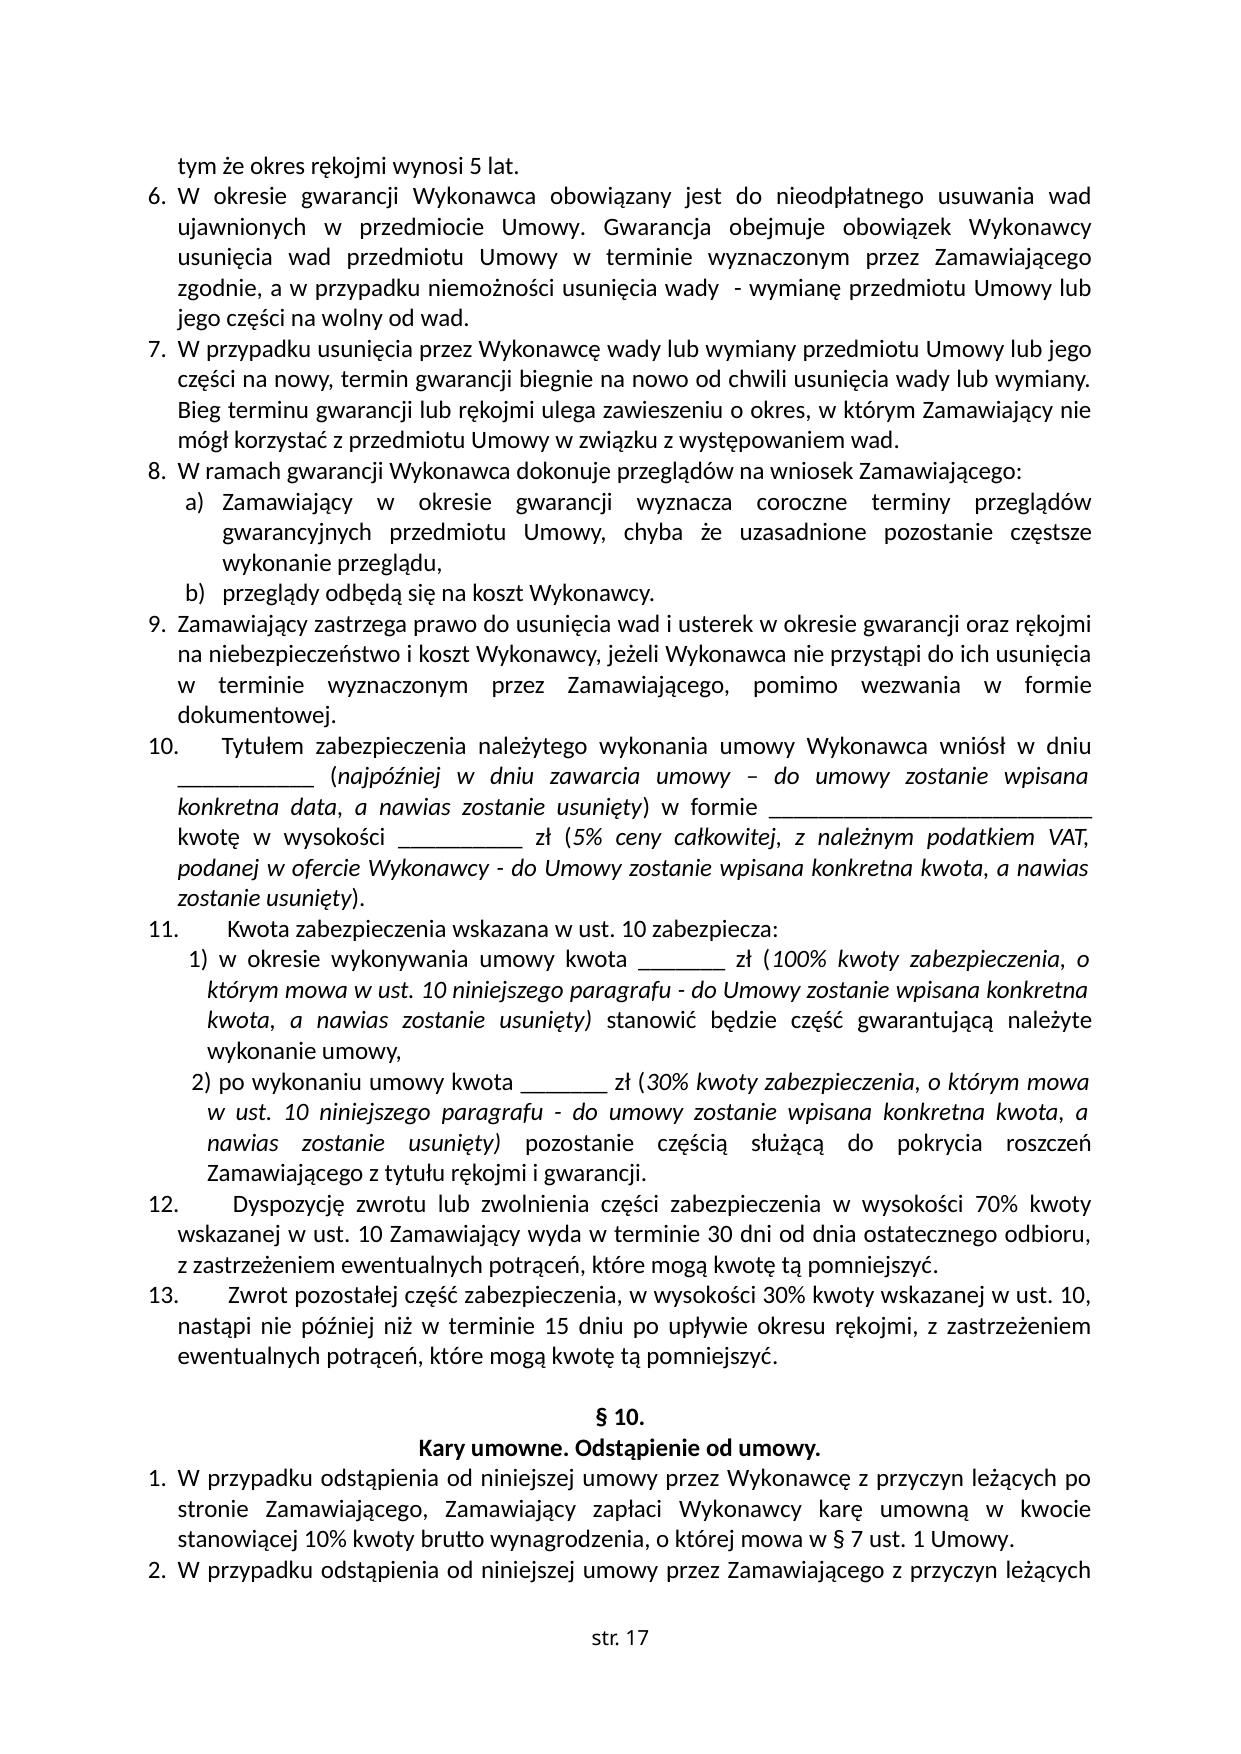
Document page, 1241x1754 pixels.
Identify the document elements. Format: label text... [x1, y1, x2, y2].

list 1) w okresie wykonywania umowy kwota _______ zł (100% kwoty zabezpieczenia, o którym mowa w ust. 10 niniejszego paragrafu - do Umowy zostanie wpisana konkretna kwota, a nawias zostanie usunięty) stanowić będzie część gwarantującą należyte wykonanie umowy, [177, 943, 1093, 1066]
list Zamawiający w okresie gwarancji wyznacza coroczne terminy przeglądów gwarancyjnych przedmiotu Umowy, chyba że uzasadnione pozostanie częstsze wykonanie przeglądu, [185, 486, 1093, 577]
text § 10. [148, 1401, 1093, 1432]
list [148, 1554, 1093, 1584]
list Zwrot pozostałej część zabezpieczenia, w wysokości 30% kwoty wskazanej w ust. 10, nastąpi nie później niż w terminie 15 dniu po upływie okresu rękojmi, z zastrzeżeniem ewentualnych potrąceń, które mogą kwotę tą pomniejszyć. [148, 1279, 1093, 1371]
list W przypadku odstąpienia od niniejszej umowy przez Wykonawcę z przyczyn leżących po stronie Zamawiającego, Zamawiający zapłaci Wykonawcy karę umowną w kwocie stanowiącej 10% kwoty brutto wynagrodzenia, o której mowa w § 7 ust. 1 Umowy. [148, 1462, 1093, 1554]
text 2) po wykonaniu umowy kwota _______ zł (30% kwoty zabezpieczenia, o którym mowa w ust. 10 niniejszego paragrafu - do umowy zostanie wpisana konkretna kwota, a nawias zostanie usunięty) pozostanie częścią służącą do pokrycia roszczeń Zamawiającego z tytułu rękojmi i gwarancji. [177, 1066, 1093, 1188]
list Kwota zabezpieczenia wskazana w ust. 10 zabezpiecza: [148, 913, 1093, 943]
list W ramach gwarancji Wykonawca dokonuje przeglądów na wniosek Zamawiającego: [148, 455, 1093, 486]
subtitle Kary umowne. Odstąpienie od umowy. [148, 1432, 1093, 1462]
list W okresie gwarancji Wykonawca obowiązany jest do nieodpłatnego usuwania wad ujawnionych w przedmiocie Umowy. Gwarancja obejmuje obowiązek Wykonawcy usunięcia wad przedmiotu Umowy w terminie wyznaczonym przez Zamawiającego zgodnie, a w przypadku niemożności usunięcia wady - wymianę przedmiotu Umowy lub jego części na wolny od wad. [148, 181, 1093, 333]
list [148, 150, 1093, 181]
list Zamawiający zastrzega prawo do usunięcia wad i usterek w okresie gwarancji oraz rękojmi na niebezpieczeństwo i koszt Wykonawcy, jeżeli Wykonawca nie przystąpi do ich usunięcia w terminie wyznaczonym przez Zamawiającego, pomimo wezwania w formie dokumentowej. [148, 608, 1093, 730]
list W przypadku usunięcia przez Wykonawcę wady lub wymiany przedmiotu Umowy lub jego części na nowy, termin gwarancji biegnie na nowo od chwili usunięcia wady lub wymiany. Bieg terminu gwarancji lub rękojmi ulega zawieszeniu o okres, w którym Zamawiający nie mógł korzystać z przedmiotu Umowy w związku z występowaniem wad. [148, 333, 1093, 455]
list Dyspozycję zwrotu lub zwolnienia części zabezpieczenia w wysokości 70% kwoty wskazanej w ust. 10 Zamawiający wyda w terminie 30 dni od dnia ostatecznego odbioru, z zastrzeżeniem ewentualnych potrąceń, które mogą kwotę tą pomniejszyć. [148, 1188, 1093, 1279]
list Tytułem zabezpieczenia należytego wykonania umowy Wykonawca wniósł w dniu ___________ (najpóźniej w dniu zawarcia umowy – do umowy zostanie wpisana konkretna data, a nawias zostanie usunięty) w formie __________________________ kwotę w wysokości __________ zł (5% ceny całkowitej, z należnym podatkiem VAT, podanej w ofercie Wykonawcy - do Umowy zostanie wpisana konkretna kwota, a nawias zostanie usunięty). [148, 730, 1093, 913]
list przeglądy odbędą się na koszt Wykonawcy. [185, 577, 1093, 608]
